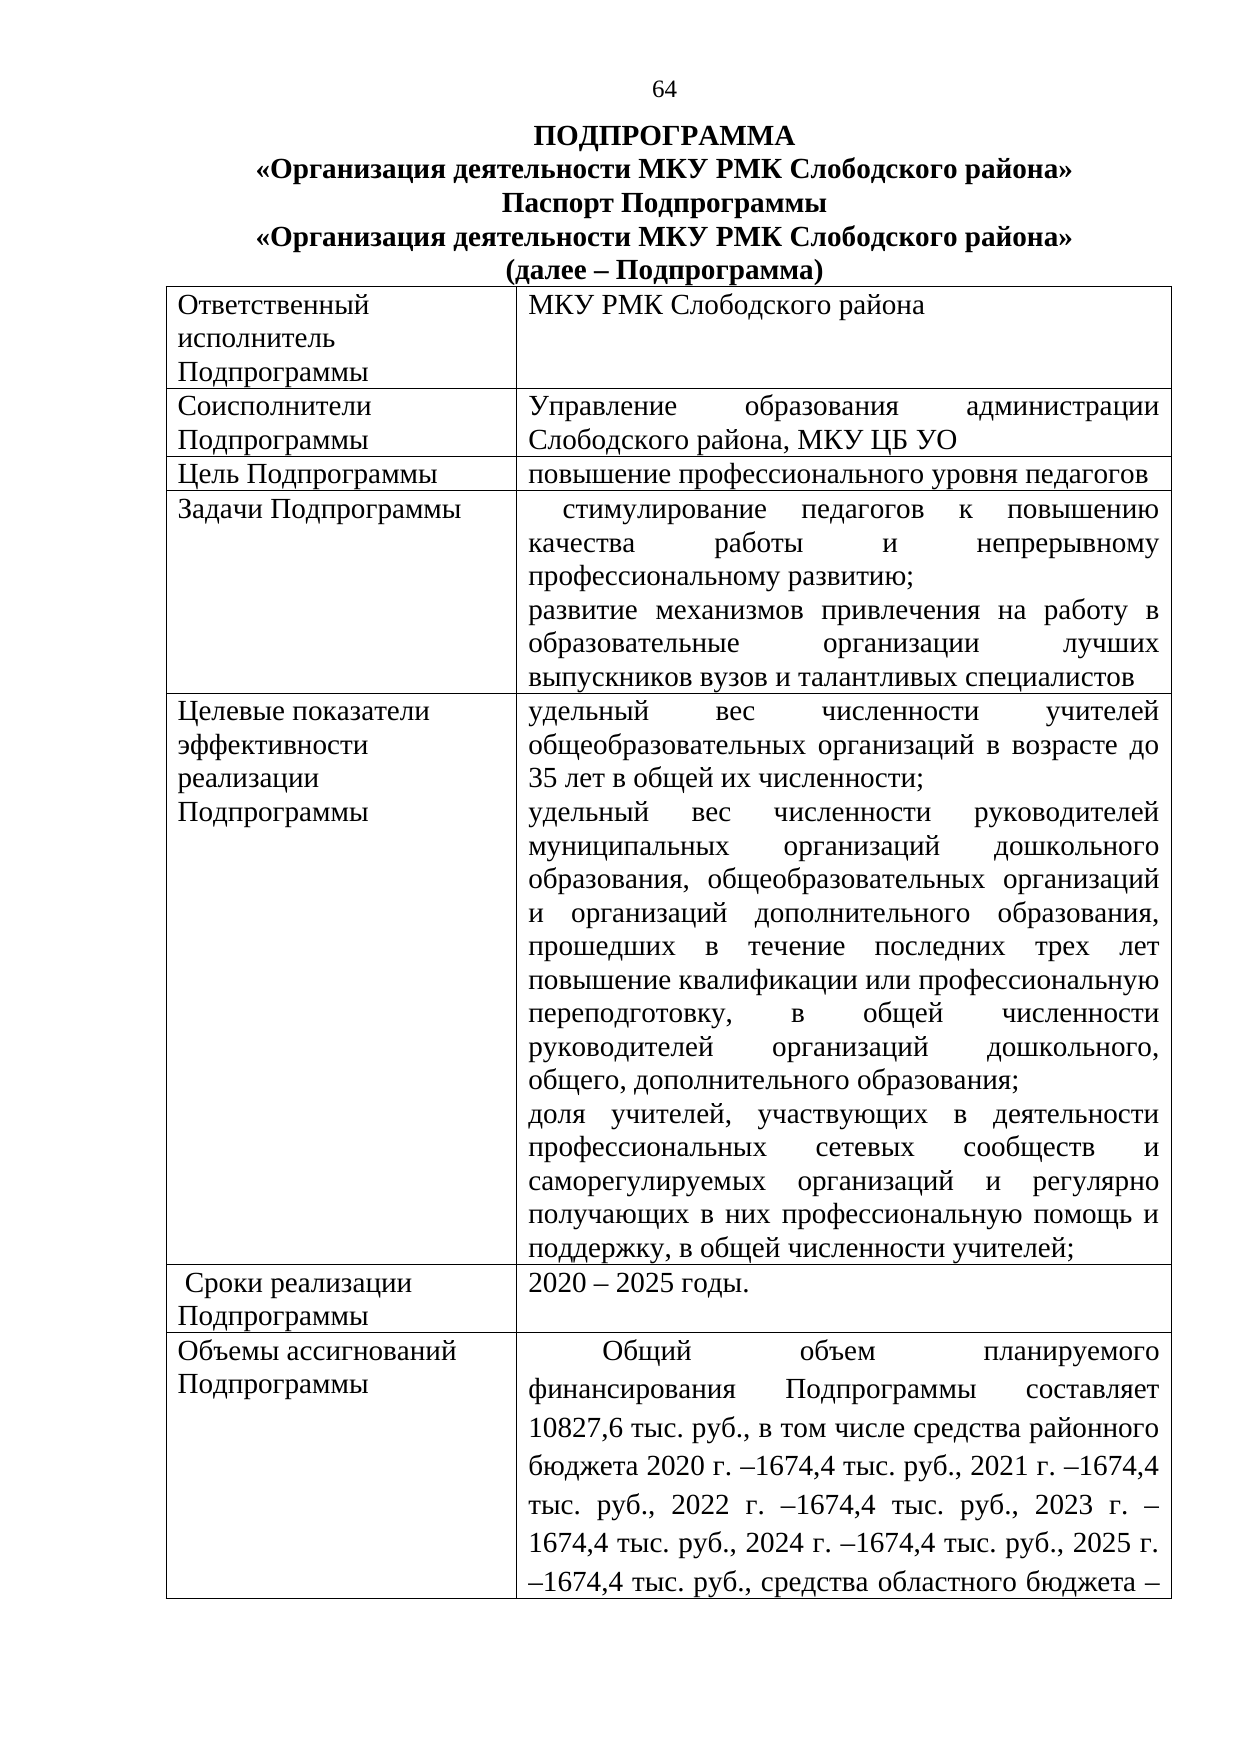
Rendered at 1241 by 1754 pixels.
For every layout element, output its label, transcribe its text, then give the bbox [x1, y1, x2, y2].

text «Организация деятельности МКУ РМК Слободского района» [177, 219, 1152, 252]
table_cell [167, 1333, 516, 1598]
table_cell Соисполнители Подпрограммы [167, 389, 516, 456]
table_cell Целевые показатели эффективности реализации Подпрограммы [167, 694, 516, 1264]
table_cell повышение профессионального уровня педагогов [517, 457, 1171, 490]
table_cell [517, 1333, 1171, 1598]
table_cell Цель Подпрограммы [167, 457, 516, 490]
text «Организация деятельности МКУ РМК Слободского района» [177, 152, 1152, 185]
table_header МКУ РМК Слободского района [517, 287, 1171, 387]
table_cell Задачи Подпрограммы [167, 491, 516, 692]
table_cell 2020 – 2025 годы. [517, 1265, 1171, 1332]
table_header Ответственный исполнитель Подпрограммы [167, 287, 516, 387]
table_cell удельный вес численности учителей общеобразовательных организаций в возрасте до 35 лет в общей их численности; удельный вес численности руководителей муниципальных организаций дошкольного образования, общеобразовательных организаций и организаций дополнительного образования, прошедших в течение последних трех лет повышение квалификации или профессиональную переподготовку, в общей численности руководителей организаций дошкольного, общего, дополнительного образования; доля учителей, участвующих в деятельности профессиональных сетевых сообществ и саморегулируемых организаций и регулярно получающих в них профессиональную помощь и поддержку, в общей численности учителей; [517, 694, 1171, 1264]
text ПОДПРОГРАММА [177, 118, 1152, 152]
text (далее – Подпрограмма) [177, 252, 1152, 286]
table_cell Управление образования администрации Слободского района, МКУ ЦБ УО [517, 389, 1171, 456]
text Паспорт Подпрограммы [177, 185, 1152, 219]
table_cell стимулирование педагогов к повышению качества работы и непрерывному профессиональному развитию; развитие механизмов привлечения на работу в образовательные организации лучших выпускников вузов и талантливых специалистов [517, 491, 1171, 692]
table_cell Сроки реализации Подпрограммы [167, 1265, 516, 1332]
